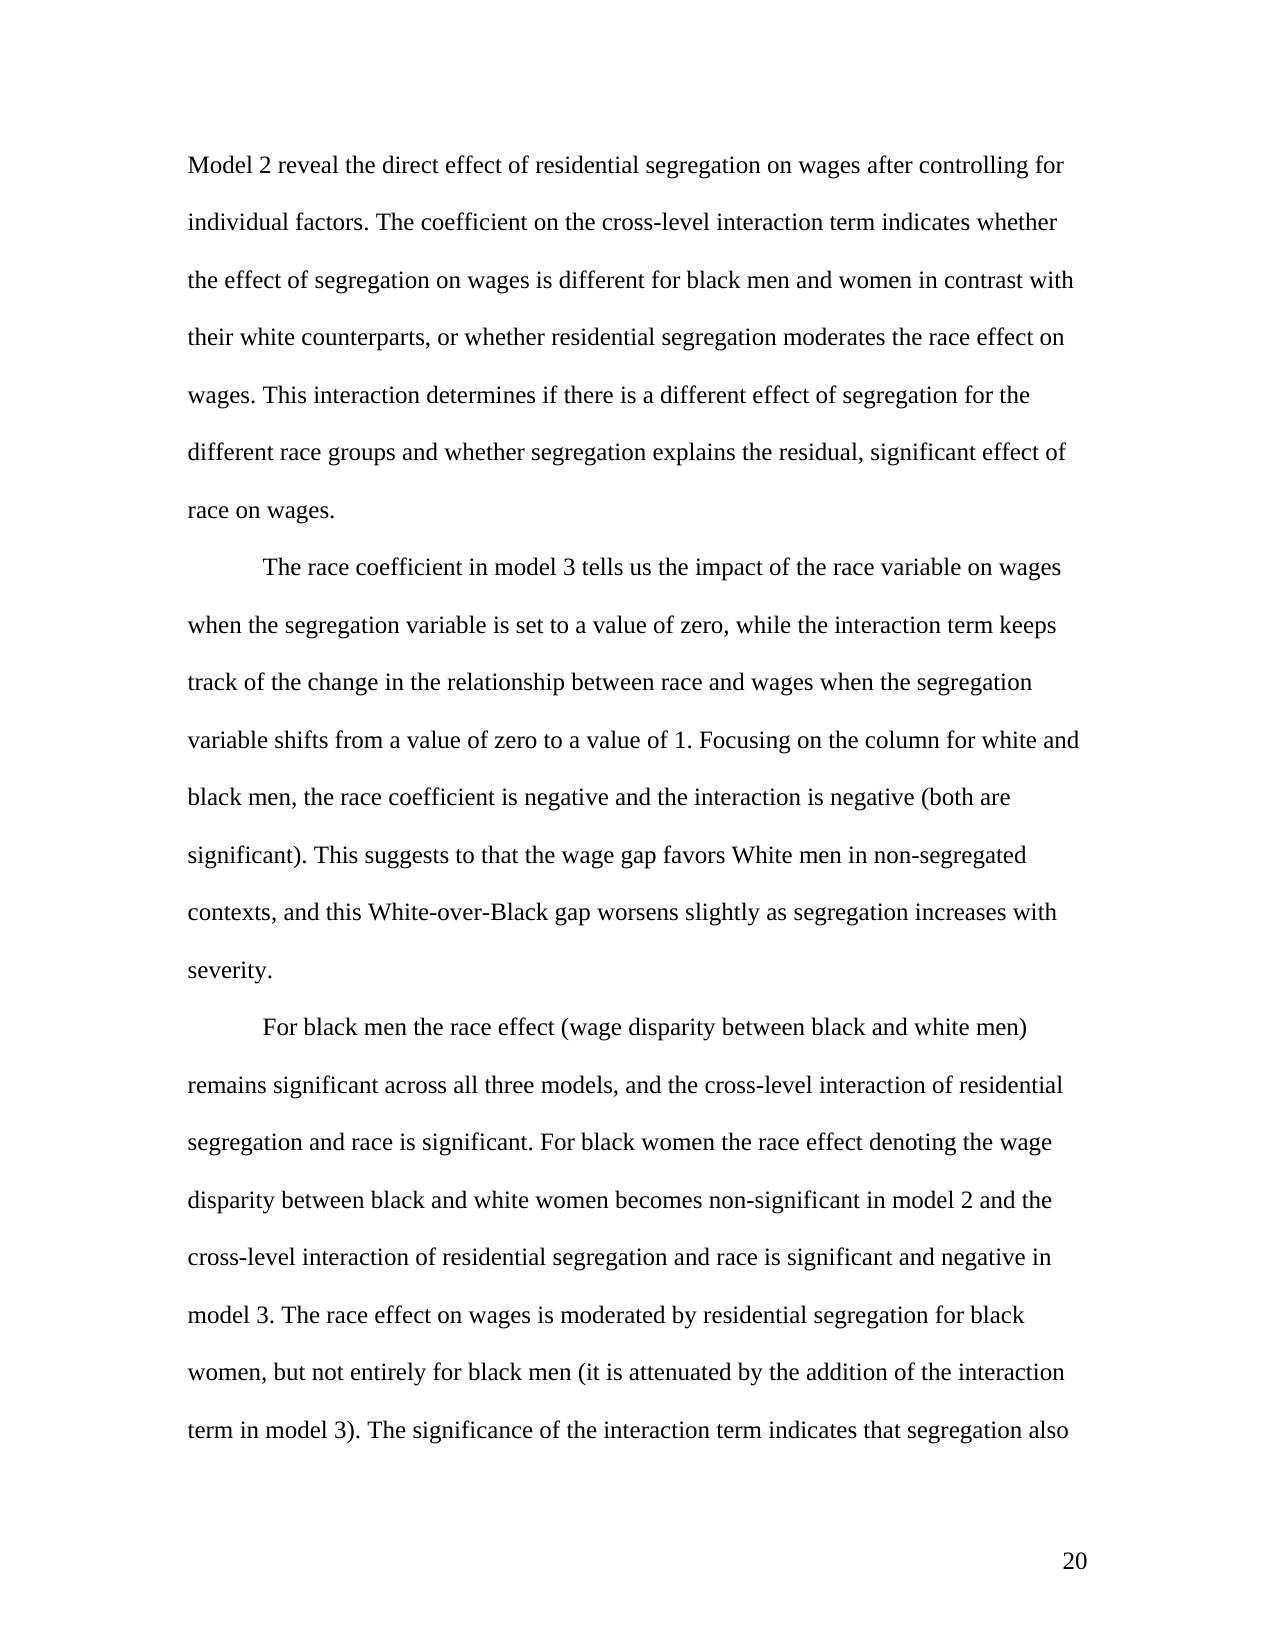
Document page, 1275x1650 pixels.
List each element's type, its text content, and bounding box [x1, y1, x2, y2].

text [187, 1012, 1087, 1444]
text The race coefficient in model 3 tells us the impact of the race variable on wages when the segregation variable is set to a value of zero, while the interaction term keeps track of the change in the relationship between race and wages when the segregation variable shifts from a value of zero to a value of 1. Focusing on the column for white and black men, the race coefficient is negative and the interaction is negative (both are significant). This suggests to that the wage gap favors White men in non-segregated contexts, and this White-over-Black gap worsens slightly as segregation increases with severity. [187, 552, 1087, 984]
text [187, 150, 1087, 524]
